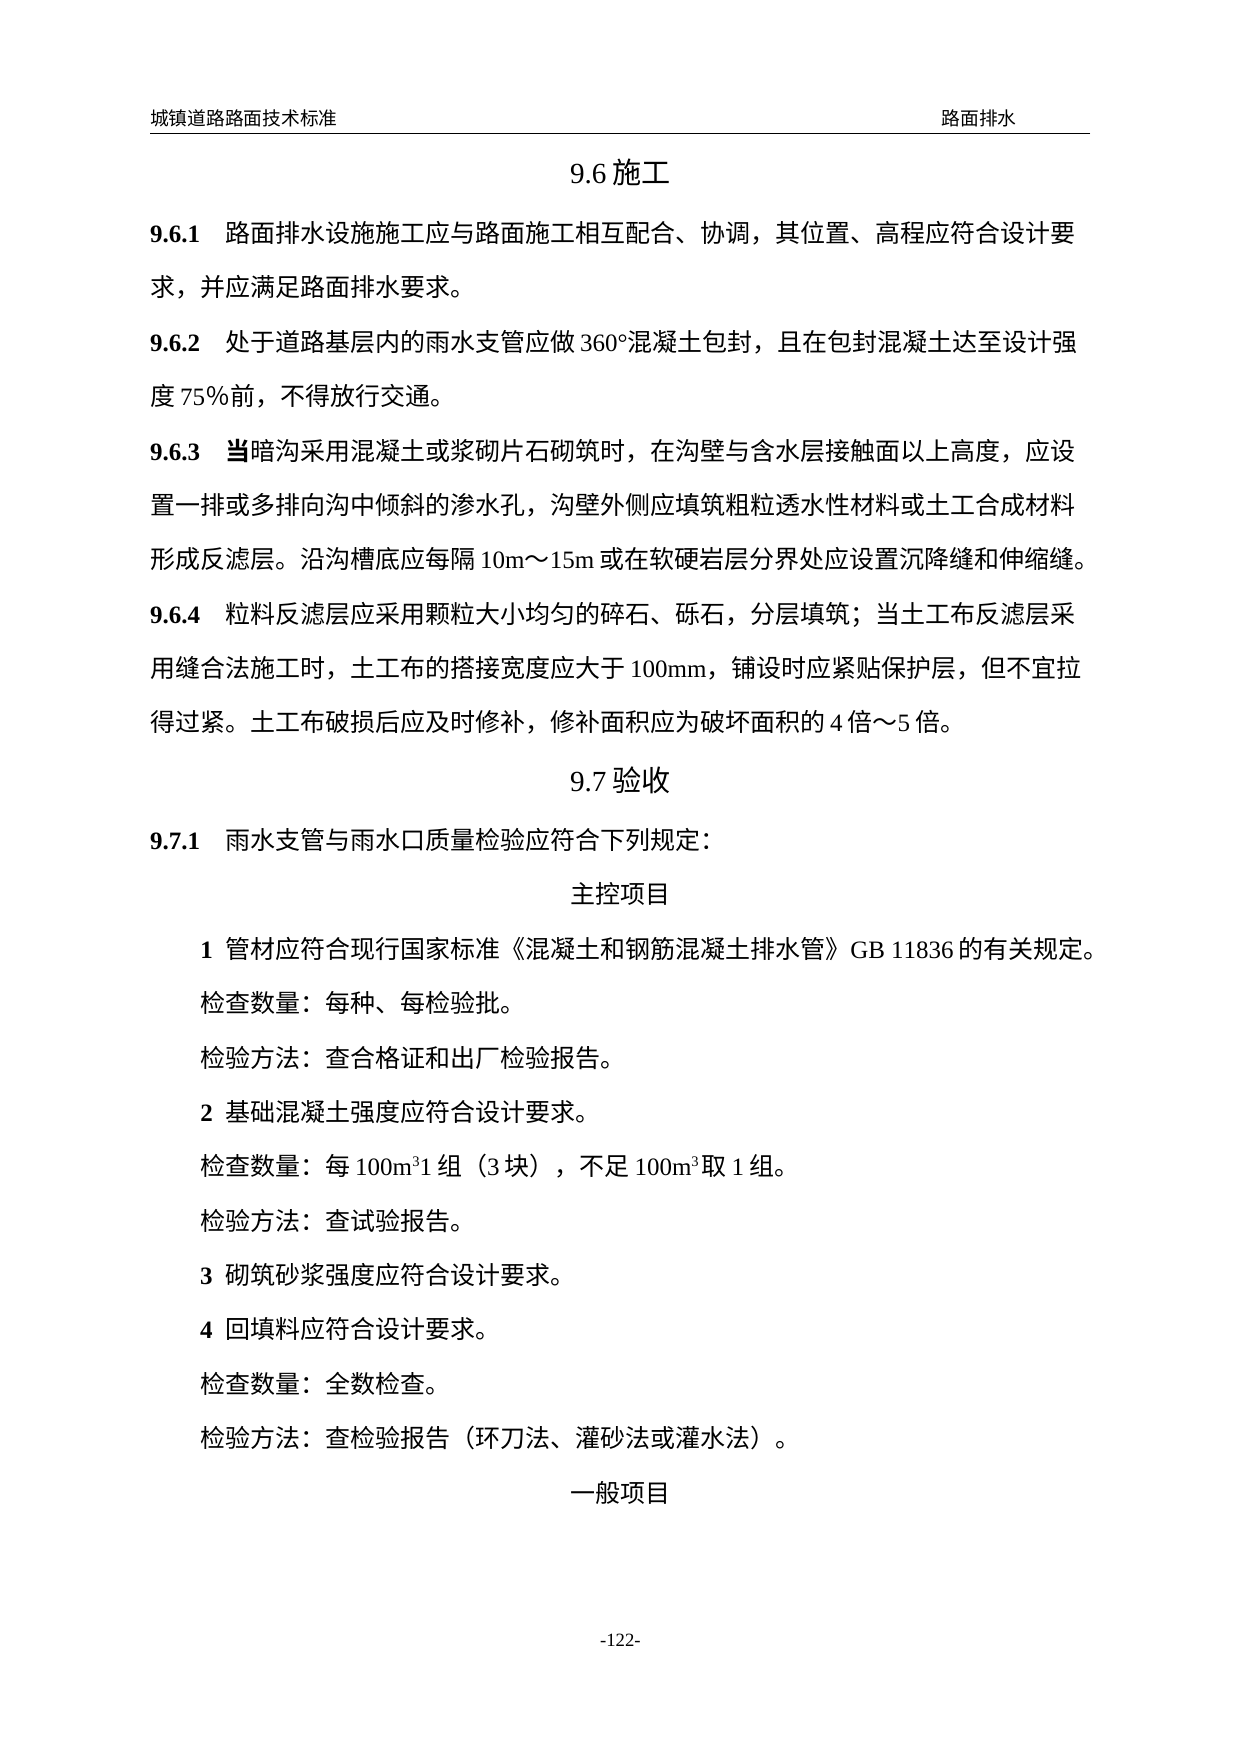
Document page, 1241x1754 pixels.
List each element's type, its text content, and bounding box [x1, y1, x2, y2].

text 9.7.1 雨水支管与雨水口质量检验应符合下列规定： [150, 821, 1090, 857]
text 检验方法：查检验报告（环刀法、灌砂法或灌水法）。 [150, 1419, 1090, 1455]
text 检查数量：每种、每检验批。 [150, 984, 1090, 1020]
text 9.6.3 当暗沟采用混凝土或浆砌片石砌筑时，在沟壁与含水层接触面以上高度，应设置一排或多排向沟中倾斜的渗水孔，沟壁外侧应填筑粗粒透水性材料或土工合成材料形成反滤层。沿沟槽底应每隔10m～15m或在软硬岩层分界处应设置沉降缝和伸缩缝。 [150, 431, 1090, 576]
text 检查数量：全数检查。 [150, 1364, 1090, 1401]
text 检验方法：查合格证和出厂检验报告。 [150, 1038, 1090, 1074]
text 主控项目 [150, 875, 1090, 911]
text 1 管材应符合现行国家标准《混凝土和钢筋混凝土排水管》GB 11836的有关规定。 [150, 929, 1090, 966]
text 9.6.1 路面排水设施施工应与路面施工相互配合、协调，其位置、高程应符合设计要求，并应满足路面排水要求。 [150, 213, 1090, 304]
text 4 回填料应符合设计要求。 [150, 1310, 1090, 1346]
text 3 砌筑砂浆强度应符合设计要求。 [150, 1256, 1090, 1292]
text 9.6.4 粒料反滤层应采用颗粒大小均匀的碎石、砾石，分层填筑；当土工布反滤层采用缝合法施工时，土工布的搭接宽度应大于100mm，铺设时应紧贴保护层，但不宜拉得过紧。土工布破损后应及时修补，修补面积应为破坏面积的4倍～5倍。 [150, 594, 1090, 739]
text 2 基础混凝土强度应符合设计要求。 [150, 1092, 1090, 1129]
text 检验方法：查试验报告。 [150, 1201, 1090, 1237]
text 一般项目 [150, 1473, 1090, 1509]
text 9.6.2 处于道路基层内的雨水支管应做360°混凝土包封，且在包封混凝土达至设计强度75％前，不得放行交通。 [150, 322, 1090, 413]
text 检查数量：每100m31组（3块），不足100m3取1组。 [150, 1147, 1090, 1183]
subtitle 9.6施工 [150, 150, 1090, 192]
text 9.7验收 [150, 757, 1090, 799]
